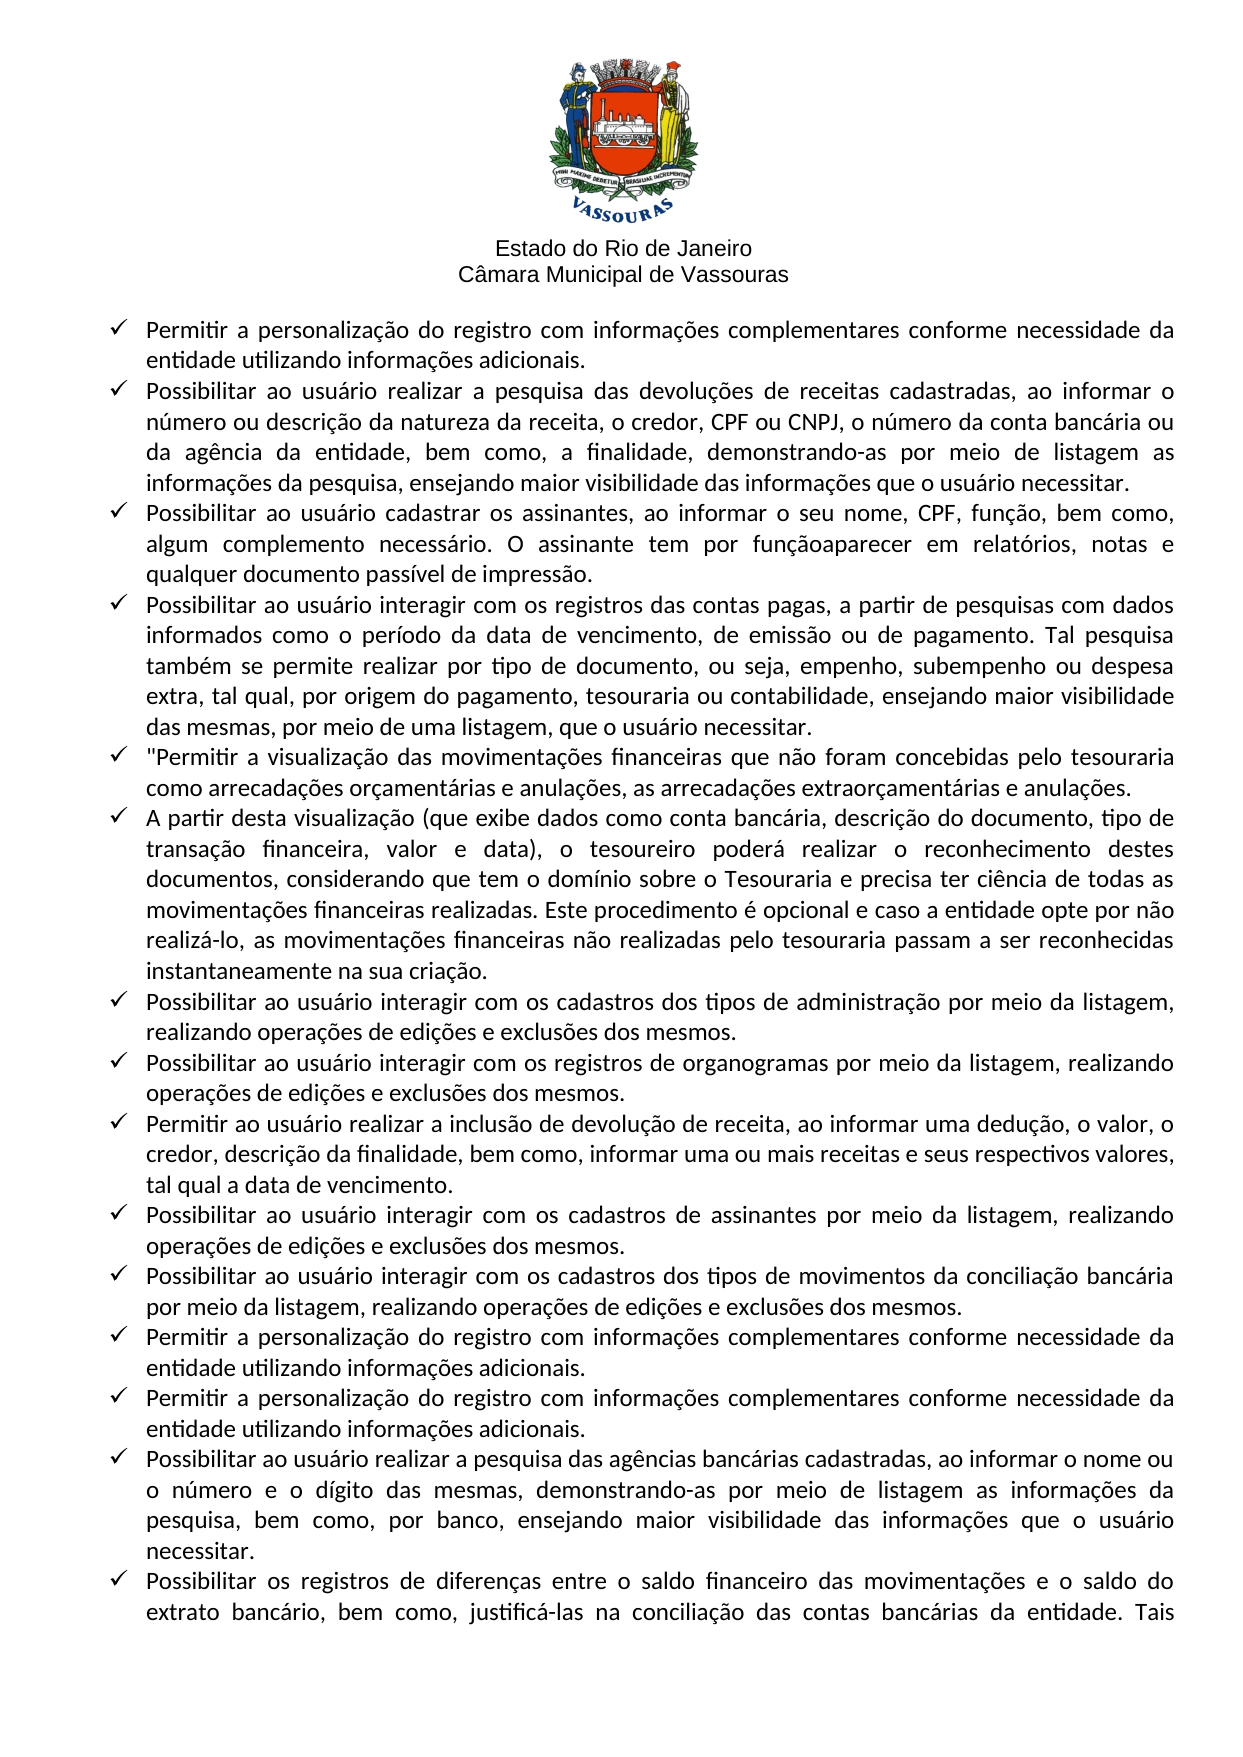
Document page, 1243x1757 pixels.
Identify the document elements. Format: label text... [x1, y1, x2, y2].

list Possibilitar ao usuário interagir com os registros de organogramas por meio da listagem, realizando operações de edições e exclusões dos mesmos. [108, 1047, 1176, 1108]
list Possibilitar ao usuário interagir com os cadastros de assinantes por meio da listagem, realizando operações de edições e exclusões dos mesmos. [108, 1199, 1176, 1260]
list Possibilitar ao usuário realizar a pesquisa das devoluções de receitas cadastradas, ao informar o número ou descrição da natureza da receita, o credor, CPF ou CNPJ, o número da conta bancária ou da agência da entidade, bem como, a finalidade, demonstrando-as por meio de listagem as informações da pesquisa, ensejando maior visibilidade das informações que o usuário necessitar. [108, 375, 1176, 497]
list Permitir a personalização do registro com informações complementares conforme necessidade da entidade utilizando informações adicionais. [108, 314, 1176, 375]
list Permitir a personalização do registro com informações complementares conforme necessidade da entidade utilizando informações adicionais. [108, 1382, 1176, 1443]
list Permitir a personalização do registro com informações complementares conforme necessidade da entidade utilizando informações adicionais. [108, 1321, 1176, 1382]
list Permitir ao usuário realizar a inclusão de devolução de receita, ao informar uma dedução, o valor, o credor, descrição da finalidade, bem como, informar uma ou mais receitas e seus respectivos valores, tal qual a data de vencimento. [108, 1108, 1176, 1199]
list Possibilitar ao usuário interagir com os cadastros dos tipos de movimentos da conciliação bancária por meio da listagem, realizando operações de edições e exclusões dos mesmos. [108, 1260, 1176, 1321]
list Possibilitar ao usuário interagir com os cadastros dos tipos de administração por meio da listagem, realizando operações de edições e exclusões dos mesmos. [108, 986, 1176, 1047]
list A partir desta visualização (que exibe dados como conta bancária, descrição do documento, tipo de transação financeira, valor e data), o tesoureiro poderá realizar o reconhecimento destes documentos, considerando que tem o domínio sobre o Tesouraria e precisa ter ciência de todas as movimentações financeiras realizadas. Este procedimento é opcional e caso a entidade opte por não realizá-lo, as movimentações financeiras não realizadas pelo tesouraria passam a ser reconhecidas instantaneamente na sua criação. [108, 802, 1176, 986]
picture [531, 47, 718, 236]
list Possibilitar ao usuário interagir com os registros das contas pagas, a partir de pesquisas com dados informados como o período da data de vencimento, de emissão ou de pagamento. Tal pesquisa também se permite realizar por tipo de documento, ou seja, empenho, subempenho ou despesa extra, tal qual, por origem do pagamento, tesouraria ou contabilidade, ensejando maior visibilidade das mesmas, por meio de uma listagem, que o usuário necessitar. [108, 589, 1176, 741]
list Possibilitar ao usuário realizar a pesquisa das agências bancárias cadastradas, ao informar o nome ou o número e o dígito das mesmas, demonstrando-as por meio de listagem as informações da pesquisa, bem como, por banco, ensejando maior visibilidade das informações que o usuário necessitar. [108, 1443, 1176, 1566]
list "Permitir a visualização das movimentações financeiras que não foram concebidas pelo tesouraria como arrecadações orçamentárias e anulações, as arrecadações extraorçamentárias e anulações. [108, 741, 1176, 802]
list Possibilitar ao usuário cadastrar os assinantes, ao informar o seu nome, CPF, função, bem como, algum complemento necessário. O assinante tem por funçãoaparecer em relatórios, notas e qualquer documento passível de impressão. [108, 497, 1176, 589]
